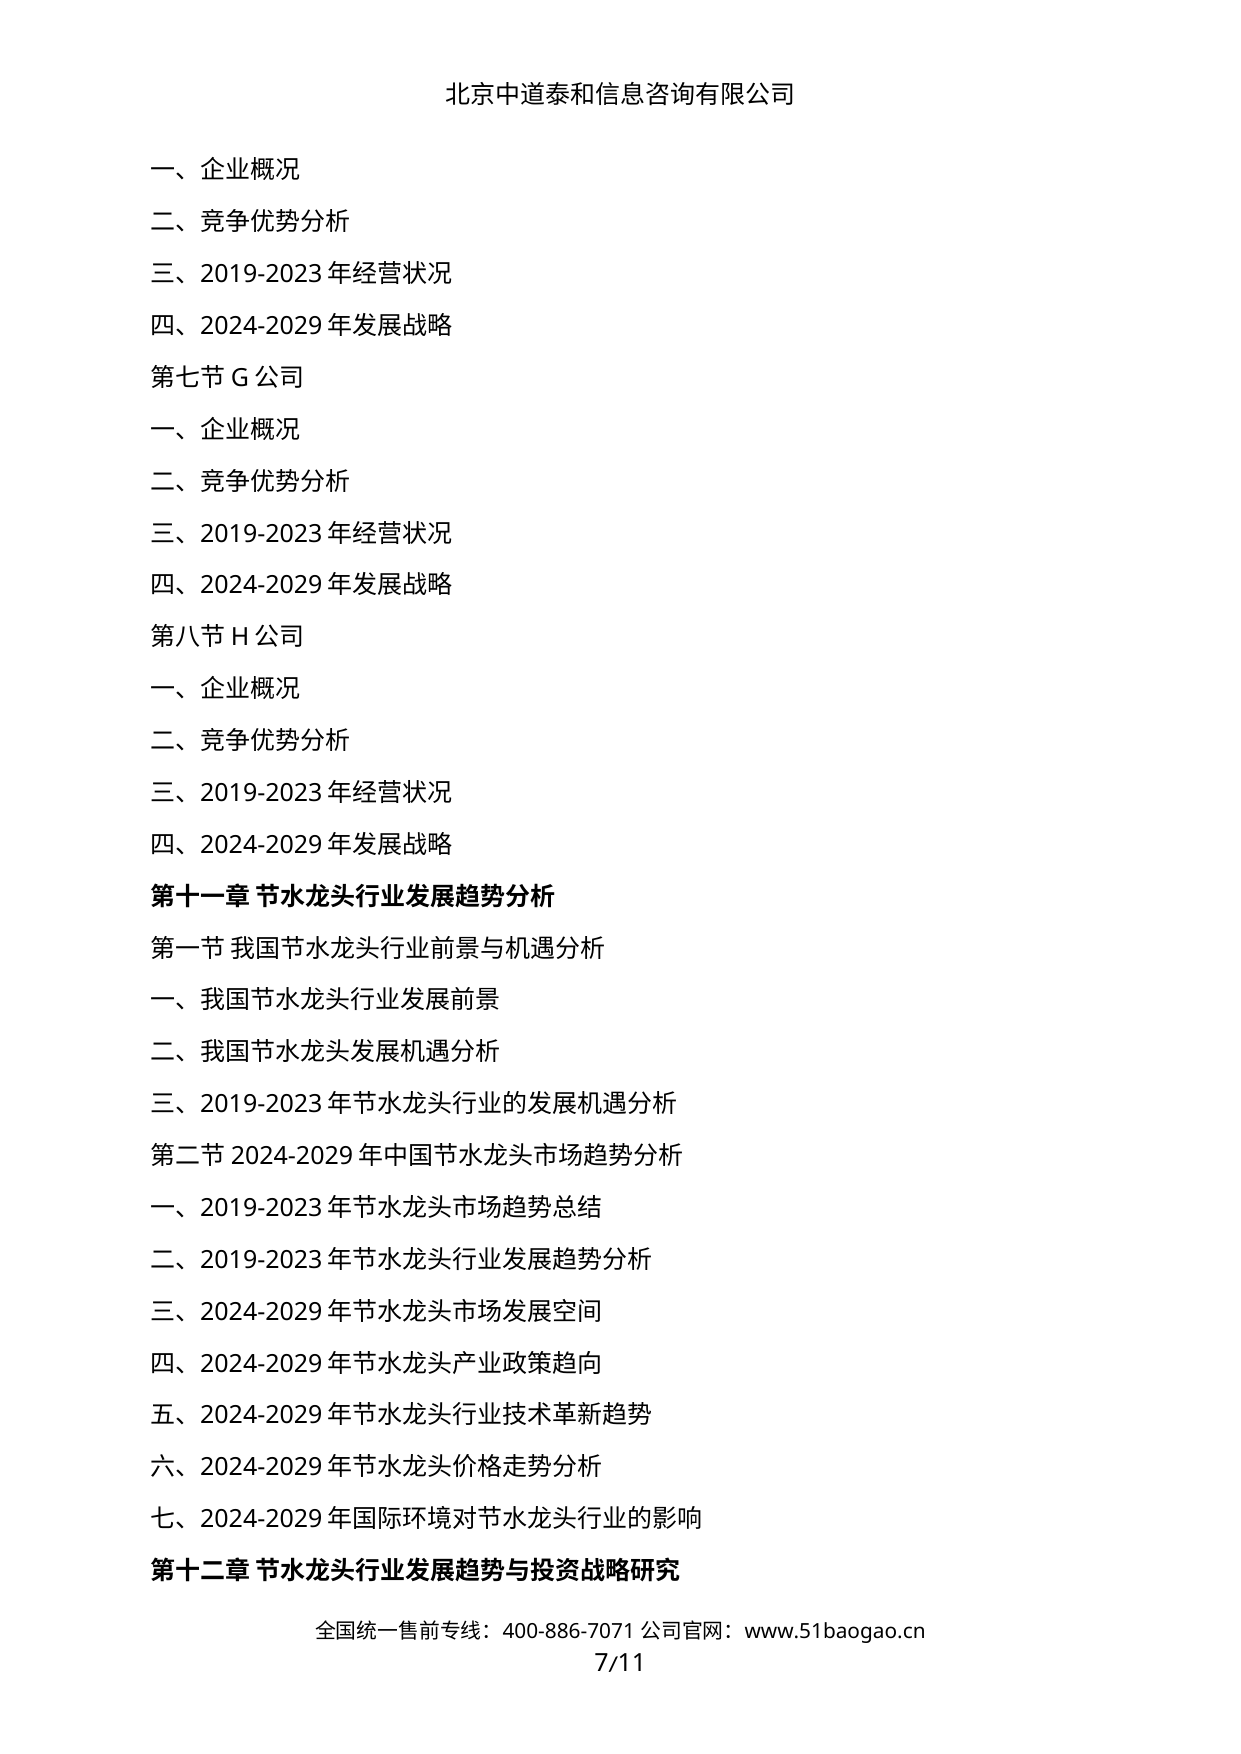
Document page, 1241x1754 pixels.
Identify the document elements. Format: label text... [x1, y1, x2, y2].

text 一、企业概况 [150, 669, 1090, 705]
text 一、企业概况 [150, 409, 1090, 446]
text 六、2024-2029年节水龙头价格走势分析 [150, 1447, 1090, 1483]
text 三、2019-2023年经营状况 [150, 254, 1090, 290]
text 四、2024-2029年发展战略 [150, 824, 1090, 861]
text 三、2019-2023年经营状况 [150, 513, 1090, 549]
text 第十一章 节水龙头行业发展趋势分析 [150, 876, 1090, 912]
text 二、我国节水龙头发展机遇分析 [150, 1032, 1090, 1068]
text 第七节 G公司 [150, 357, 1090, 394]
text 七、2024-2029年国际环境对节水龙头行业的影响 [150, 1499, 1090, 1535]
text 二、竞争优势分析 [150, 721, 1090, 757]
text 一、2019-2023年节水龙头市场趋势总结 [150, 1187, 1090, 1224]
text 第八节 H公司 [150, 617, 1090, 653]
text 四、2024-2029年节水龙头产业政策趋向 [150, 1343, 1090, 1379]
text 二、竞争优势分析 [150, 461, 1090, 497]
text 二、2019-2023年节水龙头行业发展趋势分析 [150, 1239, 1090, 1276]
text 一、我国节水龙头行业发展前景 [150, 980, 1090, 1016]
text 五、2024-2029年节水龙头行业技术革新趋势 [150, 1395, 1090, 1431]
text 二、竞争优势分析 [150, 202, 1090, 238]
text 第一节 我国节水龙头行业前景与机遇分析 [150, 928, 1090, 964]
text 第二节 2024-2029年中国节水龙头市场趋势分析 [150, 1136, 1090, 1172]
text 四、2024-2029年发展战略 [150, 565, 1090, 601]
text 四、2024-2029年发展战略 [150, 306, 1090, 342]
text 三、2024-2029年节水龙头市场发展空间 [150, 1291, 1090, 1327]
text 第十二章 节水龙头行业发展趋势与投资战略研究 [150, 1551, 1090, 1587]
text 三、2019-2023年经营状况 [150, 772, 1090, 809]
text 一、企业概况 [150, 150, 1090, 186]
text 三、2019-2023年节水龙头行业的发展机遇分析 [150, 1084, 1090, 1120]
